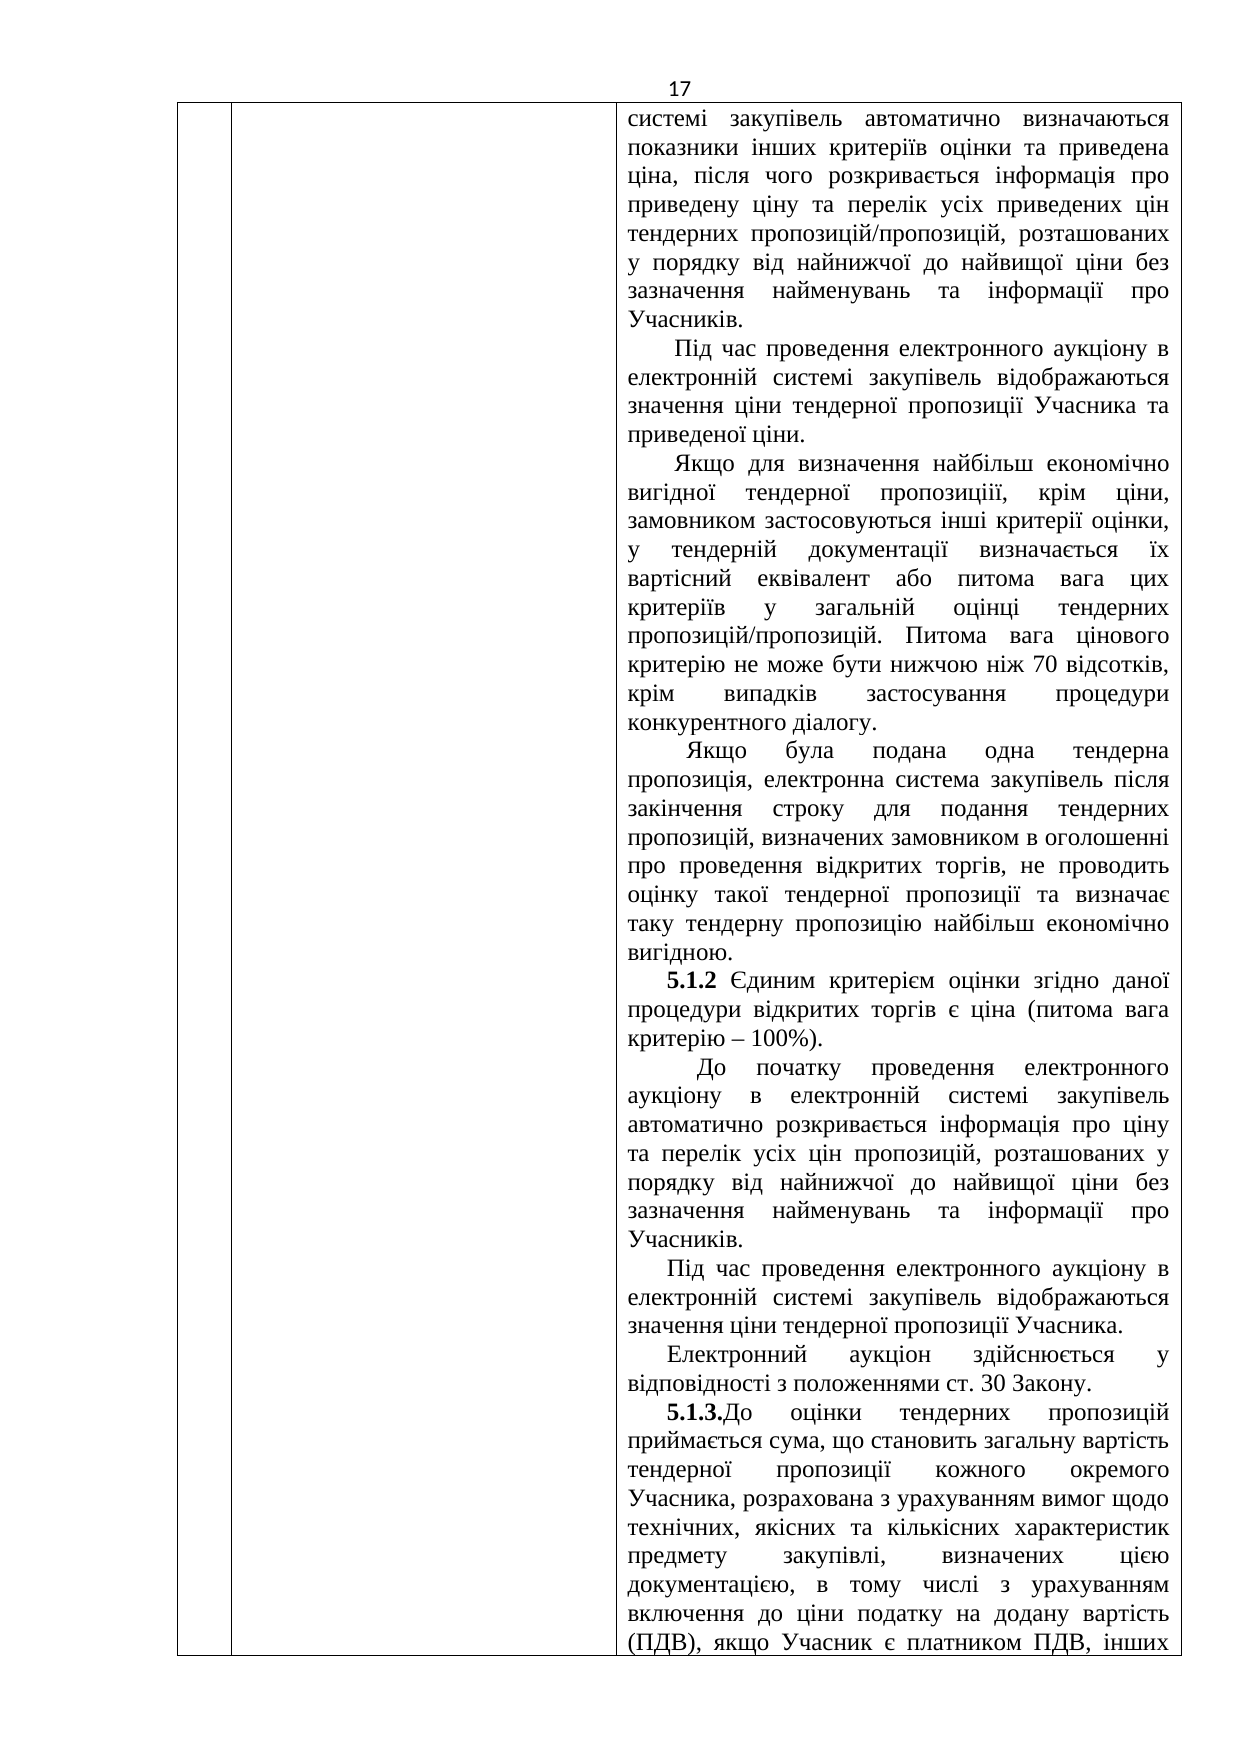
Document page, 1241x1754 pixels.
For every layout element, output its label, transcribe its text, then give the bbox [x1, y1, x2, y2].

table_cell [232, 103, 616, 1655]
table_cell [617, 103, 1181, 1655]
table_cell 1 [178, 103, 231, 1655]
